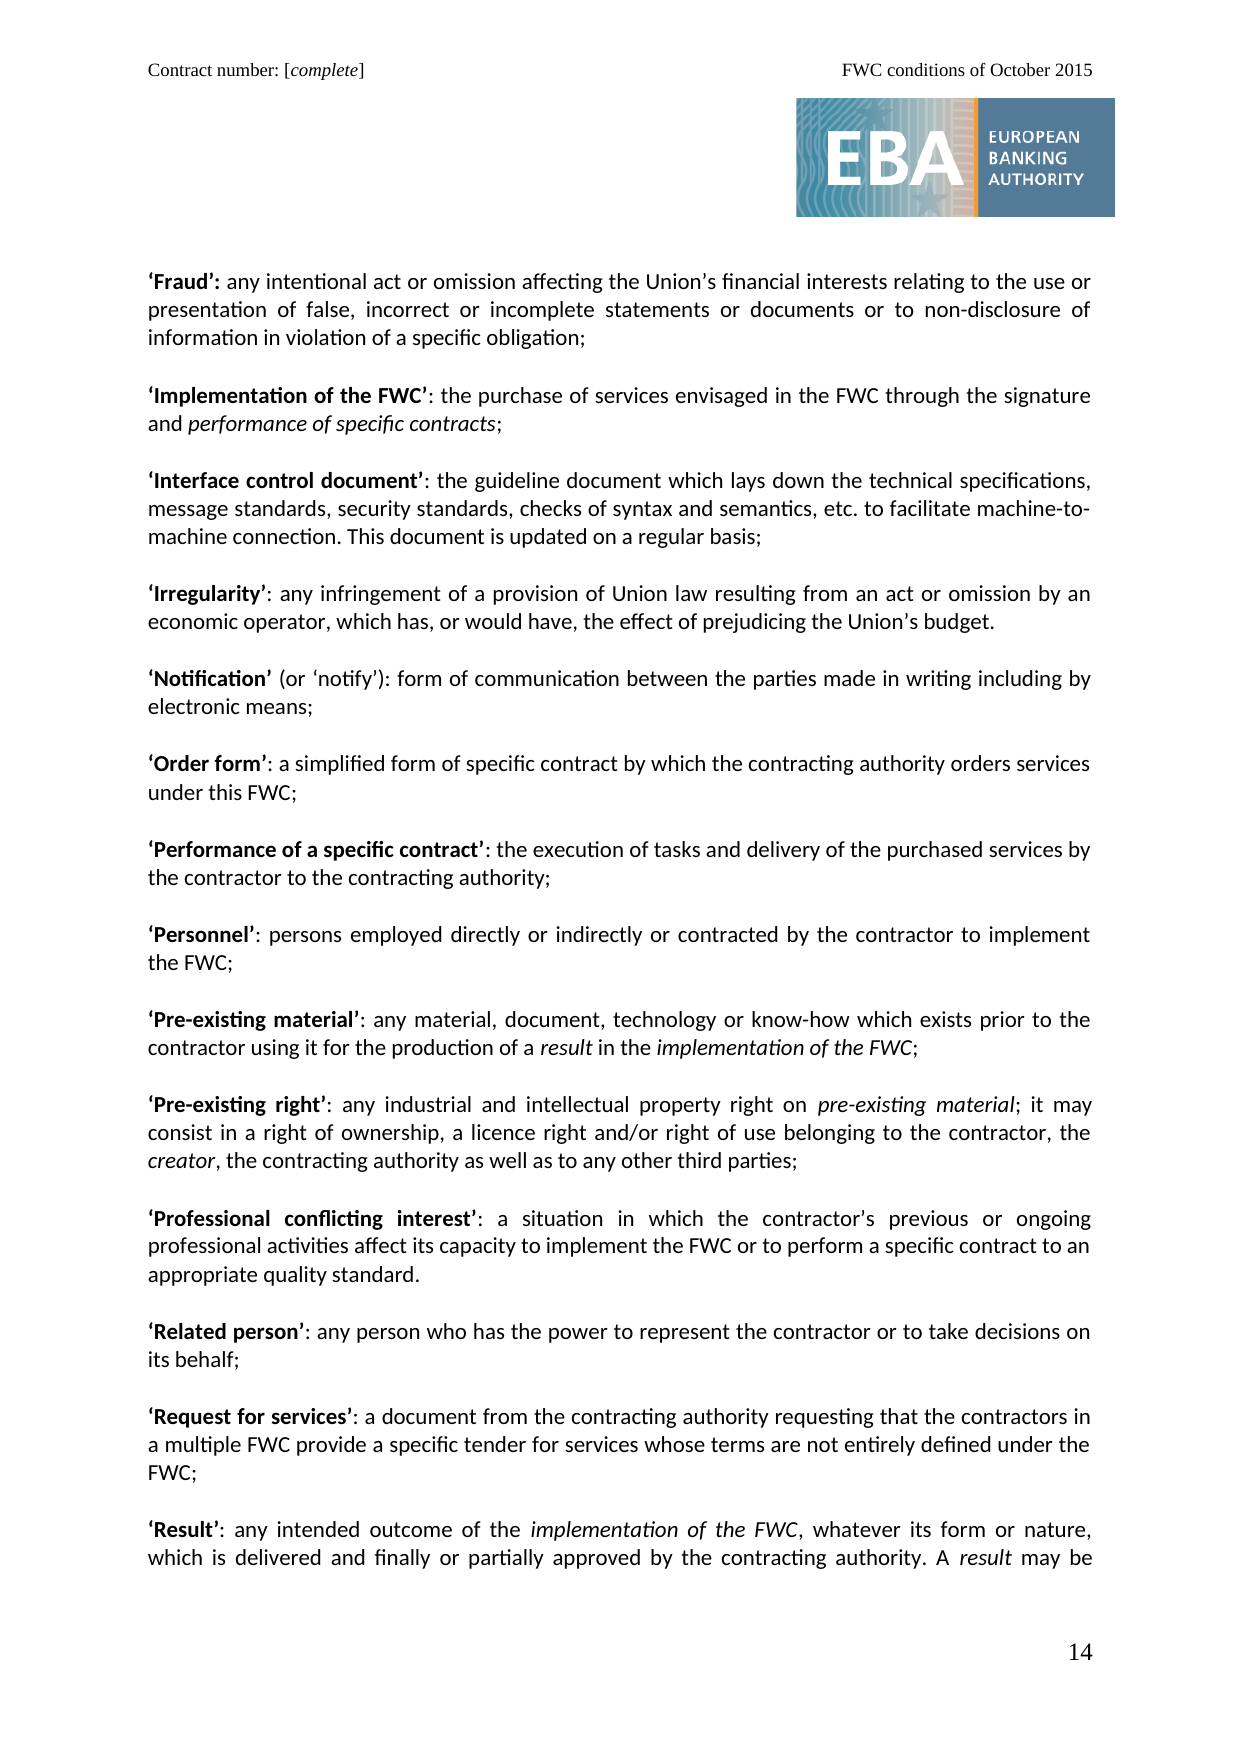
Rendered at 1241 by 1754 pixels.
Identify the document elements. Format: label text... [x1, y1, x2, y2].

text ‘Notification’ (or ‘notify’): form of communication between the parties made in writing including by electronic means; [148, 664, 1092, 720]
text ‘Performance of a specific contract’: the execution of tasks and delivery of the purchased services by the contractor to the contracting authority; [148, 835, 1092, 891]
text ‘Fraud’: any intentional act or omission affecting the Union’s financial interests relating to the use or presentation of false, incorrect or incomplete statements or documents or to non-disclosure of information in violation of a specific obligation; [148, 267, 1092, 352]
text ‘Professional conflicting interest’: a situation in which the contractor’s previous or ongoing professional activities affect its capacity to implement the FWC or to perform a specific contract to an appropriate quality standard. [148, 1204, 1092, 1288]
text ‘Interface control document’: the guideline document which lays down the technical specifications, message standards, security standards, checks of syntax and semantics, etc. to facilitate machine-to-machine connection. This document is updated on a regular basis; [148, 466, 1092, 550]
text ‘Related person’: any person who has the power to represent the contractor or to take decisions on its behalf; [148, 1317, 1092, 1373]
text ‘Irregularity’: any infringement of a provision of Union law resulting from an act or omission by an economic operator, which has, or would have, the effect of prejudicing the Union’s budget. [148, 579, 1092, 635]
text ‘Request for services’: a document from the contracting authority requesting that the contractors in a multiple FWC provide a specific tender for services whose terms are not entirely defined under the FWC; [148, 1402, 1092, 1486]
text ‘Pre-existing right’: any industrial and intellectual property right on pre-existing material; it may consist in a right of ownership, a licence right and/or right of use belonging to the contractor, the creator, the contracting authority as well as to any other third parties; [148, 1090, 1092, 1174]
text ‘Implementation of the FWC’: the purchase of services envisaged in the FWC through the signature and performance of specific contracts; [148, 381, 1092, 437]
text ‘Order form’: a simplified form of specific contract by which the contracting authority orders services under this FWC; [148, 749, 1092, 806]
text ‘Pre-existing material’: any material, document, technology or know-how which exists prior to the contractor using it for the production of a result in the implementation of the FWC; [148, 1005, 1092, 1061]
picture [796, 98, 1115, 217]
text ‘Personnel’: persons employed directly or indirectly or contracted by the contractor to implement the FWC; [148, 920, 1092, 976]
